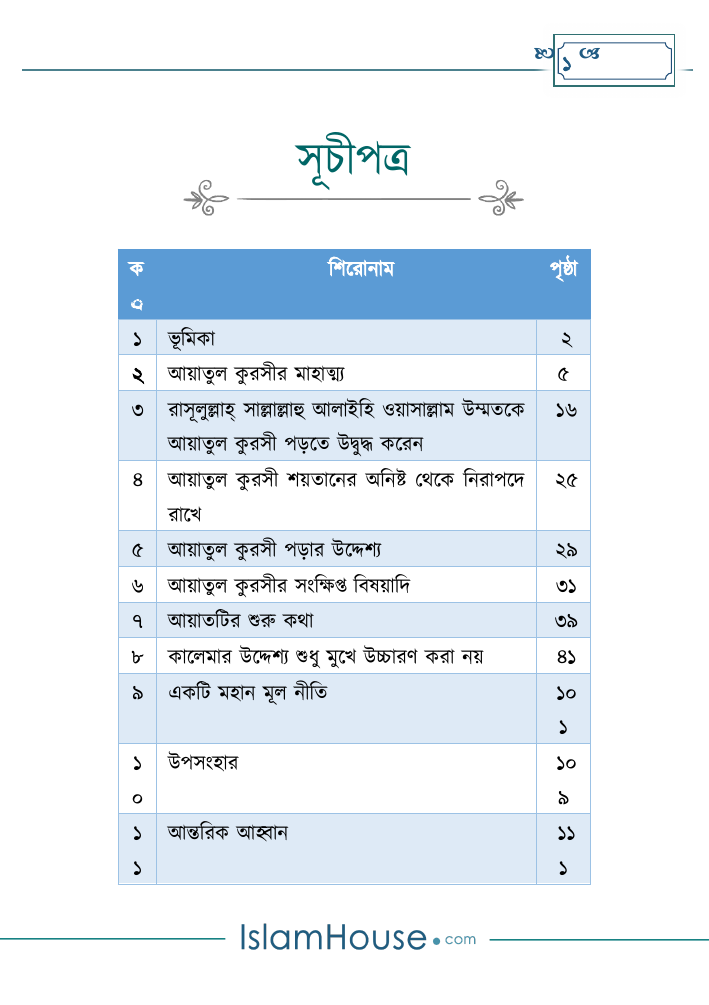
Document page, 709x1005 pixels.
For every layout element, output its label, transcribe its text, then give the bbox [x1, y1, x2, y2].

table_cell ৮ [119, 638, 156, 673]
table_cell রাসূলুল্লাহ্ সাল্লাল্লাহু আলাইহি ওয়াসাল্লাম উম্মতকে আয়াতুল কুরসী পড়তে উদ্বুদ্ধ করেন [157, 391, 536, 460]
table_cell ১১ [119, 814, 156, 883]
table_cell একটি মহান মূল নীতি [157, 674, 536, 743]
table_cell আন্তরিক আহ্বান [157, 814, 536, 883]
table_cell ৪১ [537, 638, 590, 673]
table_cell ২৫ [537, 461, 590, 530]
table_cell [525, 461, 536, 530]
table_cell ৩৯ [537, 603, 590, 637]
table_cell ১০৯ [537, 744, 590, 813]
table_cell আয়াতুল কুরসীর মাহাত্ম্য [157, 355, 536, 390]
table_cell ৯ [119, 674, 156, 743]
table_cell ১০ [119, 744, 156, 813]
table_cell আয়াতুল কুরসী পড়ার উদ্দেশ্য [157, 531, 536, 566]
table_cell কালেমার উদ্দেশ্য শুধু মুখে উচ্চারণ করা নয় [157, 638, 536, 673]
table_cell ১ [119, 320, 156, 354]
table_cell ৪ [119, 461, 156, 530]
table_cell ১০১ [537, 674, 590, 743]
table_header শিরোনাম [157, 250, 536, 319]
table_cell ৬ [119, 567, 156, 602]
table_cell ভূমিকা [157, 320, 536, 354]
table_header পৃষ্ঠা [537, 250, 590, 319]
table_cell ২৯ [537, 531, 590, 566]
table_cell ১৬ [537, 391, 590, 460]
table_cell ৩ [119, 391, 156, 460]
table_cell ৭ [119, 603, 156, 637]
table_cell আয়াতুল কুরসীর সংক্ষিপ্ত বিষয়াদি [157, 567, 536, 602]
table_cell ২ [119, 355, 156, 390]
table_cell ৩১ [537, 567, 590, 602]
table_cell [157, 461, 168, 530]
table_header ক্র [119, 250, 156, 319]
table_cell ৫ [537, 355, 590, 390]
table_cell উপসংহার [157, 744, 536, 813]
table_cell ২ [537, 320, 590, 354]
picture [233, 919, 709, 956]
text সূচীপত্র [118, 118, 591, 194]
picture [0, 918, 226, 955]
table_cell ৫ [119, 531, 156, 566]
table_cell আয়াতটির শুরু কথা [157, 603, 536, 637]
table_cell ১১১ [537, 814, 590, 883]
